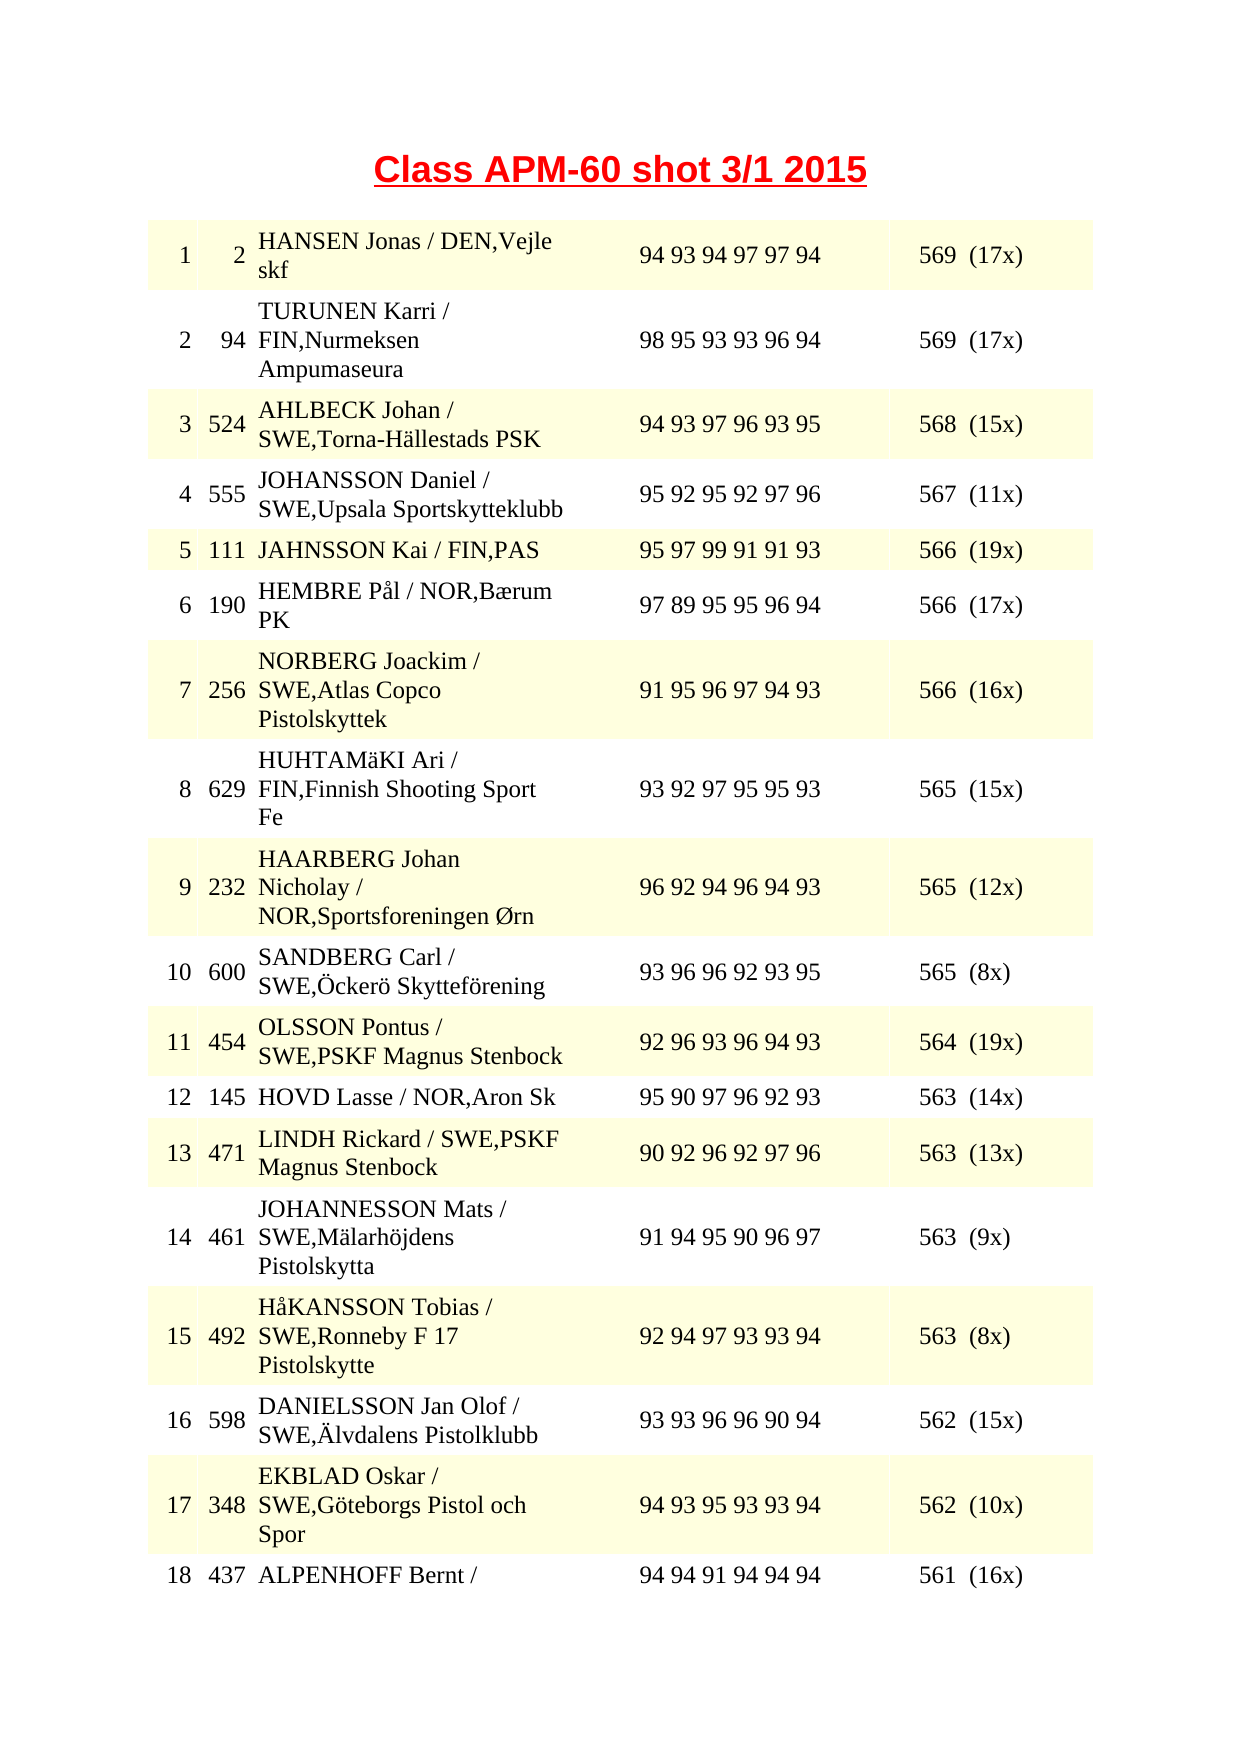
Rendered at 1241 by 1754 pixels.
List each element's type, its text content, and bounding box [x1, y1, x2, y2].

table_cell 4 [148, 459, 197, 529]
table_cell (11x) [963, 459, 1093, 529]
table_cell 10 [148, 936, 197, 1006]
table_cell 90 92 96 92 97 96 [571, 1118, 889, 1187]
table_cell 98 95 93 93 96 94 [571, 290, 889, 389]
table_cell 3 [148, 389, 197, 459]
table_cell 2 [148, 290, 197, 389]
table_cell 91 94 95 90 96 97 [571, 1188, 889, 1286]
table_cell (17x) [963, 570, 1093, 640]
table_header (17x) [963, 220, 1093, 290]
table_cell (13x) [963, 1118, 1093, 1187]
table_cell 562 [890, 1455, 963, 1554]
table_cell 92 96 93 96 94 93 [571, 1006, 889, 1076]
table_cell 565 [890, 739, 963, 837]
table_cell 95 92 95 92 97 96 [571, 459, 889, 529]
table_cell 95 97 99 91 91 93 [571, 529, 889, 570]
table_cell 348 [198, 1455, 252, 1554]
table_cell 12 [148, 1076, 197, 1117]
table_cell 15 [148, 1286, 197, 1385]
table_cell 7 [148, 640, 197, 739]
table_cell JOHANNESSON Mats / SWE,Mälarhöjdens Pistolskytta [252, 1188, 571, 1286]
table_cell 492 [198, 1286, 252, 1385]
table_cell 93 92 97 95 95 93 [571, 739, 889, 837]
table_cell (12x) [963, 838, 1093, 936]
table_cell 561 [890, 1554, 963, 1595]
table_cell OLSSON Pontus / SWE,PSKF Magnus Stenbock [252, 1006, 571, 1076]
table_cell 16 [148, 1385, 197, 1455]
table_cell 569 [890, 290, 963, 389]
table_cell JOHANSSON Daniel / SWE,Upsala Sportskytteklubb [252, 459, 571, 529]
table_cell HAARBERG Johan Nicholay / NOR,Sportsforeningen Ørn [252, 838, 571, 936]
table_cell 566 [890, 640, 963, 739]
table_cell SANDBERG Carl / SWE,Öckerö Skytteförening [252, 936, 571, 1006]
table_cell 437 [198, 1554, 252, 1595]
table_cell 91 95 96 97 94 93 [571, 640, 889, 739]
table_cell 568 [890, 389, 963, 459]
table_cell 566 [890, 570, 963, 640]
table_cell HEMBRE Pål / NOR,Bærum PK [252, 570, 571, 640]
table_cell (17x) [963, 290, 1093, 389]
table_header 1 [148, 220, 197, 290]
table_cell (10x) [963, 1455, 1093, 1554]
table_cell 13 [148, 1118, 197, 1187]
table_cell 232 [198, 838, 252, 936]
table_cell (19x) [963, 529, 1093, 570]
table_cell (9x) [963, 1188, 1093, 1286]
table_cell EKBLAD Oskar / SWE,Göteborgs Pistol och Spor [252, 1455, 571, 1554]
table_cell 190 [198, 570, 252, 640]
table_cell 8 [148, 739, 197, 837]
table_cell 93 93 96 96 90 94 [571, 1385, 889, 1455]
table_cell 94 [198, 290, 252, 389]
table_cell 598 [198, 1385, 252, 1455]
table_cell 564 [890, 1006, 963, 1076]
table_cell 600 [198, 936, 252, 1006]
table_cell (16x) [963, 640, 1093, 739]
table_header 569 [890, 220, 963, 290]
table_header 2 [198, 220, 252, 290]
table_cell 92 94 97 93 93 94 [571, 1286, 889, 1385]
table_cell (14x) [963, 1076, 1093, 1117]
table_cell LINDH Rickard / SWE,PSKF Magnus Stenbock [252, 1118, 571, 1187]
table_cell 94 94 91 94 94 94 [571, 1554, 889, 1595]
table_cell 93 96 96 92 93 95 [571, 936, 889, 1006]
table_cell 111 [198, 529, 252, 570]
table_cell HUHTAMäKI Ari / FIN,Finnish Shooting Sport Fe [252, 739, 571, 837]
table_cell (16x) [963, 1554, 1093, 1595]
table_cell 562 [890, 1385, 963, 1455]
table_cell 6 [148, 570, 197, 640]
table_cell 629 [198, 739, 252, 837]
table_cell 256 [198, 640, 252, 739]
table_cell 14 [148, 1188, 197, 1286]
table_cell 95 90 97 96 92 93 [571, 1076, 889, 1117]
table_cell (8x) [963, 936, 1093, 1006]
table_cell (15x) [963, 1385, 1093, 1455]
table_cell TURUNEN Karri / FIN,Nurmeksen Ampumaseura [252, 290, 571, 389]
table_cell 5 [148, 529, 197, 570]
table_cell 563 [890, 1188, 963, 1286]
table_cell 94 93 97 96 93 95 [571, 389, 889, 459]
table_cell 97 89 95 95 96 94 [571, 570, 889, 640]
table_cell 18 [148, 1554, 197, 1595]
table_cell 96 92 94 96 94 93 [571, 838, 889, 936]
table_header 94 93 94 97 97 94 [571, 220, 889, 290]
table_cell 563 [890, 1286, 963, 1385]
table_cell HOVD Lasse / NOR,Aron Sk [252, 1076, 571, 1117]
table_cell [252, 1554, 571, 1595]
table_cell 11 [148, 1006, 197, 1076]
table_cell NORBERG Joackim / SWE,Atlas Copco Pistolskyttek [252, 640, 571, 739]
table_cell 471 [198, 1118, 252, 1187]
table_cell (15x) [963, 389, 1093, 459]
table_cell 565 [890, 936, 963, 1006]
table_cell 9 [148, 838, 197, 936]
table_cell 563 [890, 1118, 963, 1187]
table_cell (19x) [963, 1006, 1093, 1076]
table_cell 524 [198, 389, 252, 459]
table_cell 555 [198, 459, 252, 529]
table_cell 563 [890, 1076, 963, 1117]
text Class APM-60 shot 3/1 2015 [148, 148, 1093, 191]
table_cell HåKANSSON Tobias / SWE,Ronneby F 17 Pistolskytte [252, 1286, 571, 1385]
table_cell DANIELSSON Jan Olof / SWE,Älvdalens Pistolklubb [252, 1385, 571, 1455]
table_header HANSEN Jonas / DEN,Vejle skf [252, 220, 571, 290]
table_cell 461 [198, 1188, 252, 1286]
table_cell (8x) [963, 1286, 1093, 1385]
table_cell 94 93 95 93 93 94 [571, 1455, 889, 1554]
table_cell 17 [148, 1455, 197, 1554]
table_cell 145 [198, 1076, 252, 1117]
table_cell 565 [890, 838, 963, 936]
table_cell 454 [198, 1006, 252, 1076]
table_cell (15x) [963, 739, 1093, 837]
table_cell 566 [890, 529, 963, 570]
table_cell AHLBECK Johan / SWE,Torna-Hällestads PSK [252, 389, 571, 459]
table_cell 567 [890, 459, 963, 529]
table_cell JAHNSSON Kai / FIN,PAS [252, 529, 571, 570]
